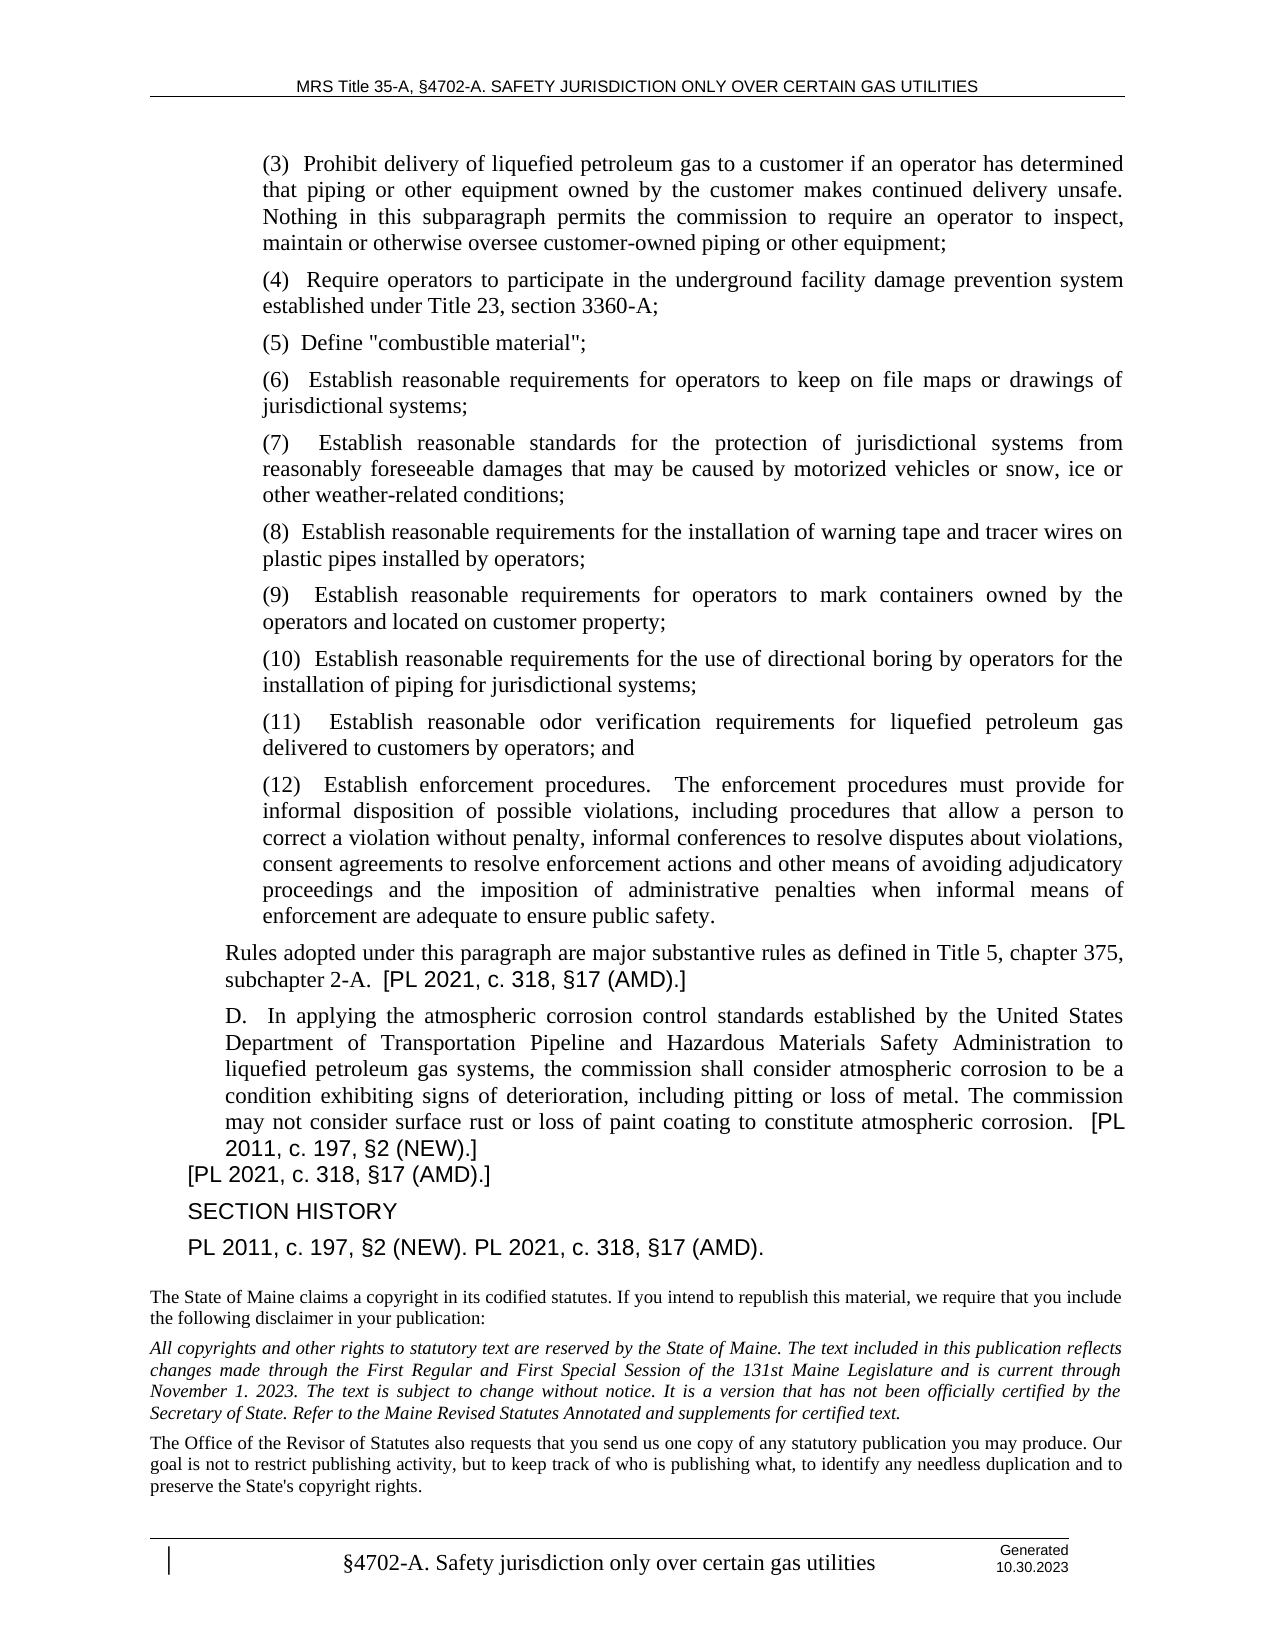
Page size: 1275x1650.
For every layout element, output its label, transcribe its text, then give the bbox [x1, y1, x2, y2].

text PL 2011, c. 197, §2 (NEW). PL 2021, c. 318, §17 (AMD). [187, 1234, 1125, 1261]
text (4) Require operators to participate in the underground facility damage prevention system established under Title 23, section 3360‑A; [262, 266, 1125, 318]
text (7) Establish reasonable standards for the protection of jurisdictional systems from reasonably foreseeable damages that may be caused by motorized vehicles or snow, ice or other weather-related conditions; [262, 429, 1125, 508]
text SECTION HISTORY [187, 1198, 1125, 1224]
text All copyrights and other rights to statutory text are reserved by the State of Maine. The text included in this publication reflects changes made through the First Regular and First Special Session of the 131st Maine Legislature and is current through November 1. 2023 . The text is subject to change without notice. It is a version that has not been officially certified by the Secretary of State. Refer to the Maine Revised Statutes Annotated and supplements for certified text. [150, 1337, 1125, 1423]
text (12) Establish enforcement procedures. The enforcement procedures must provide for informal disposition of possible violations, including procedures that allow a person to correct a violation without penalty, informal conferences to resolve disputes about violations, consent agreements to resolve enforcement actions and other means of avoiding adjudicatory proceedings and the imposition of administrative penalties when informal means of enforcement are adequate to ensure public safety. [262, 771, 1125, 929]
text (6) Establish reasonable requirements for operators to keep on file maps or drawings of jurisdictional systems; [262, 366, 1125, 418]
text (3) Prohibit delivery of liquefied petroleum gas to a customer if an operator has determined that piping or other equipment owned by the customer makes continued delivery unsafe. Nothing in this subparagraph permits the commission to require an operator to inspect, maintain or otherwise oversee customer-owned piping or other equipment; [262, 150, 1125, 255]
text Rules adopted under this paragraph are major substantive rules as defined in Title 5, chapter 375, subchapter 2‑A. [PL 2021, c. 318, §17 (AMD).] [225, 939, 1125, 992]
text (5) Define "combustible material"; [262, 329, 1125, 355]
text The State of Maine claims a copyright in its codified statutes. If you intend to republish this material, we require that you include the following disclaimer in your publication: [150, 1286, 1125, 1329]
text The Office of the Revisor of Statutes also requests that you send us one copy of any statutory publication you may produce. Our goal is not to restrict publishing activity, but to keep track of who is publishing what, to identify any needless duplication and to preserve the State's copyright rights. [150, 1432, 1125, 1496]
text (10) Establish reasonable requirements for the use of directional boring by operators for the installation of piping for jurisdictional systems; [262, 644, 1125, 697]
text (8) Establish reasonable requirements for the installation of warning tape and tracer wires on plastic pipes installed by operators; [262, 518, 1125, 571]
text (11) Establish reasonable odor verification requirements for liquefied petroleum gas delivered to customers by operators; and [262, 708, 1125, 760]
text D. In applying the atmospheric corrosion control standards established by the United States Department of Transportation Pipeline and Hazardous Materials Safety Administration to liquefied petroleum gas systems, the commission shall consider atmospheric corrosion to be a condition exhibiting signs of deterioration, including pitting or loss of metal. The commission may not consider surface rust or loss of paint coating to constitute atmospheric corrosion. [PL 2011, c. 197, §2 (NEW).] [225, 1003, 1125, 1161]
text [PL 2021, c. 318, §17 (AMD).] [187, 1161, 1125, 1187]
text (9) Establish reasonable requirements for operators to mark containers owned by the operators and located on customer property; [262, 581, 1125, 634]
